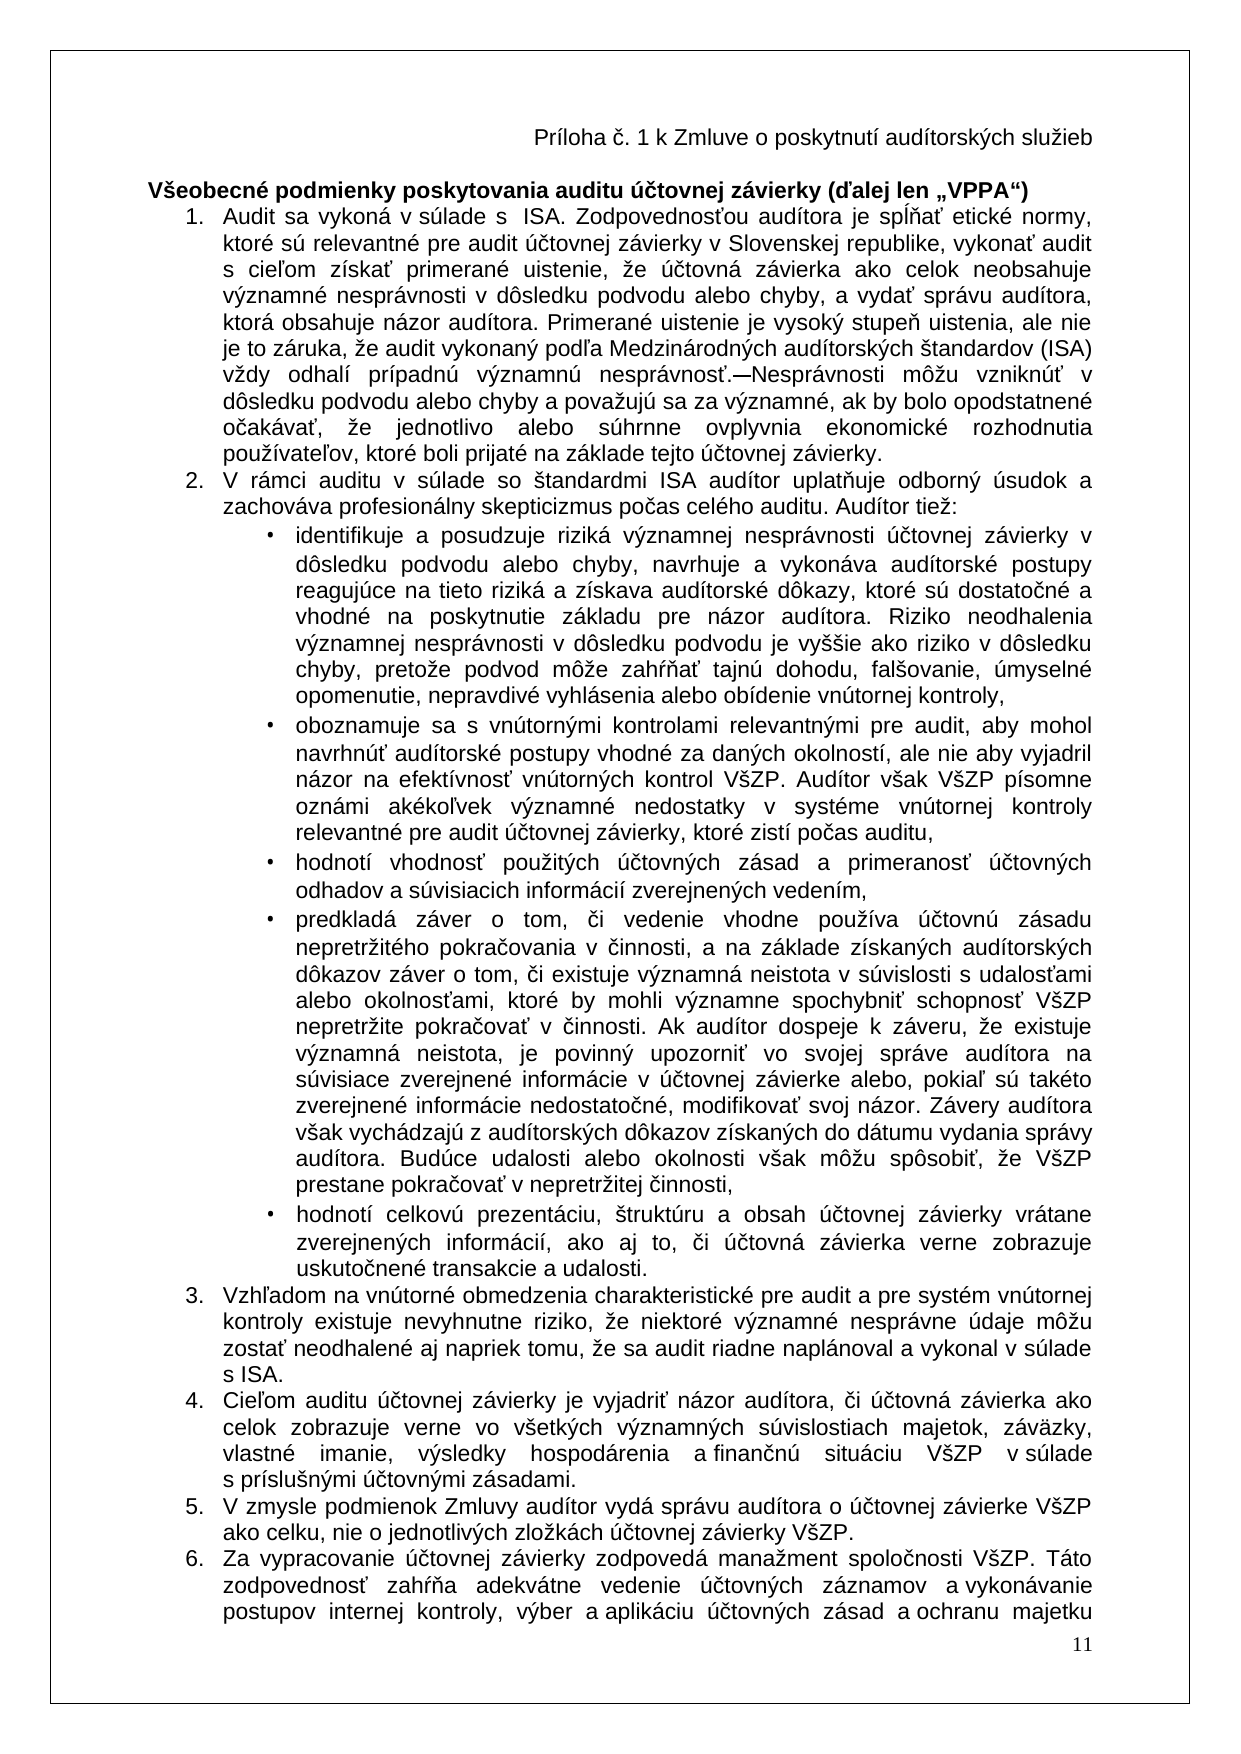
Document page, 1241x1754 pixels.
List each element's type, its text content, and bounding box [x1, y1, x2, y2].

list identifikuje a posudzuje riziká významnej nesprávnosti účtovnej závierky v dôsledku podvodu alebo chyby, navrhuje a vykonáva audítorské postupy reagujúce na tieto riziká a získava audítorské dôkazy, ktoré sú dostatočné a vhodné na poskytnutie základu pre názor audítora. Riziko neodhalenia významnej nesprávnosti v dôsledku podvodu je vyššie ako riziko v dôsledku chyby, pretože podvod môže zahŕňať tajnú dohodu, falšovanie, úmyselné opomenutie, nepravdivé vyhlásenia alebo obídenie vnútornej kontroly, [266, 519, 1093, 709]
list V rámci auditu v súlade so štandardmi ISA audítor uplatňuje odborný úsudok a zachováva profesionálny skepticizmus počas celého auditu. Audítor tiež: [185, 467, 1093, 519]
list hodnotí celkovú prezentáciu, štruktúru a obsah účtovnej závierky vrátane zverejnených informácií, ako aj to, či účtovná závierka verne zobrazuje uskutočnené transakcie a udalosti. [266, 1198, 1093, 1282]
list V zmysle podmienok Zmluvy audítor vydá správu audítora o účtovnej závierke VšZP ako celku, nie o jednotlivých zložkách účtovnej závierky VšZP. [185, 1493, 1093, 1545]
list predkladá záver o tom, či vedenie vhodne používa účtovnú zásadu nepretržitého pokračovania v činnosti, a na základe získaných audítorských dôkazov záver o tom, či existuje významná neistota v súvislosti s udalosťami alebo okolnosťami, ktoré by mohli významne spochybniť schopnosť VšZP nepretržite pokračovať v činnosti. Ak audítor dospeje k záveru, že existuje významná neistota, je povinný upozorniť vo svojej správe audítora na súvisiace zverejnené informácie v účtovnej závierke alebo, pokiaľ sú takéto zverejnené informácie nedostatočné, modifikovať svoj názor. Závery audítora však vychádzajú z audítorských dôkazov získaných do dátumu vydania správy audítora. Budúce udalosti alebo okolnosti však môžu spôsobiť, že VšZP prestane pokračovať v nepretržitej činnosti, [266, 903, 1093, 1198]
list oboznamuje sa s vnútornými kontrolami relevantnými pre audit, aby mohol navrhnúť audítorské postupy vhodné za daných okolností, ale nie aby vyjadril názor na efektívnosť vnútorných kontrol VšZP. Audítor však VšZP písomne oznámi akékoľvek významné nedostatky v systéme vnútornej kontroly relevantné pre audit účtovnej závierky, ktoré zistí počas auditu, [266, 709, 1093, 845]
list Audit sa vykoná v súlade s ISA. Zodpovednosťou audítora je spĺňať etické normy, ktoré sú relevantné pre audit účtovnej závierky v Slovenskej republike, vykonať audit s cieľom získať primerané uistenie, že účtovná závierka ako celok neobsahuje významné nesprávnosti v dôsledku podvodu alebo chyby, a vydať správu audítora, ktorá obsahuje názor audítora. Primerané uistenie je vysoký stupeň uistenia, ale nie je to záruka, že audit vykonaný podľa Medzinárodných audítorských štandardov (ISA) vždy odhalí prípadnú významnú nesprávnosť. Nesprávnosti môžu vzniknúť v dôsledku podvodu alebo chyby a považujú sa za významné, ak by bolo opodstatnené očakávať, že jednotlivo alebo súhrnne ovplyvnia ekonomické rozhodnutia používateľov, ktoré boli prijaté na základe tejto účtovnej závierky. [185, 203, 1093, 467]
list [185, 1545, 1093, 1624]
text Všeobecné podmienky poskytovania auditu účtovnej závierky (ďalej len „VPPA“) [148, 177, 1093, 203]
list Vzhľadom na vnútorné obmedzenia charakteristické pre audit a pre systém vnútornej kontroly existuje nevyhnutne riziko, že niektoré významné nesprávne údaje môžu zostať neodhalené aj napriek tomu, že sa audit riadne naplánoval a vykonal v súlade s ISA. [185, 1282, 1093, 1387]
list Cieľom auditu účtovnej závierky je vyjadriť názor audítora, či účtovná závierka ako celok zobrazuje verne vo všetkých významných súvislostiach majetok, záväzky, vlastné imanie, výsledky hospodárenia a finančnú situáciu VšZP v súlade s príslušnými účtovnými zásadami. [185, 1387, 1093, 1493]
text Príloha č. 1 k Zmluve o poskytnutí audítorských služieb [148, 124, 1093, 150]
list hodnotí vhodnosť použitých účtovných zásad a primeranosť účtovných odhadov a súvisiacich informácií zverejnených vedením, [266, 845, 1093, 903]
